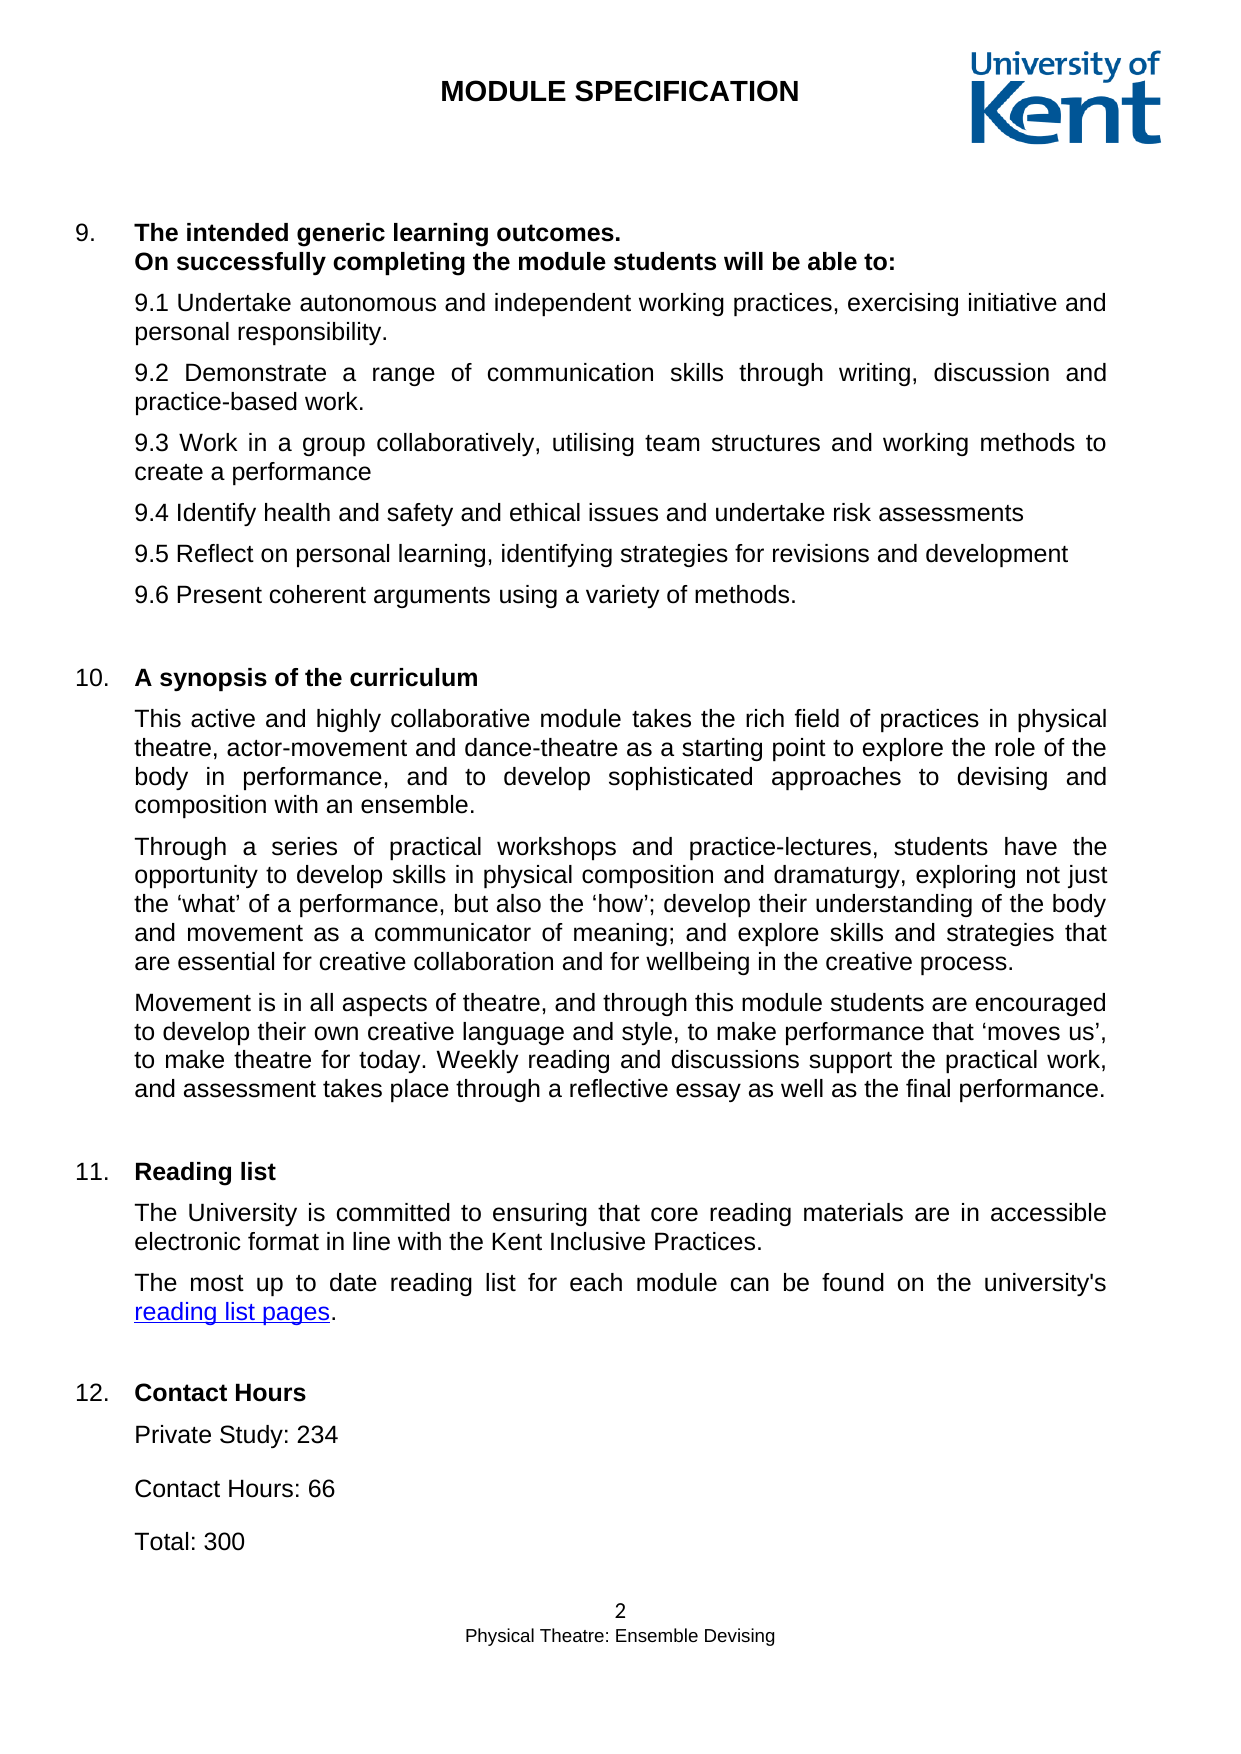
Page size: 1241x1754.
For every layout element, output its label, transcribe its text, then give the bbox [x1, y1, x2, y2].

list 9.1 Undertake autonomous and independent working practices, exercising initiative and personal responsibility. [134, 288, 1109, 345]
subtitle A synopsis of the curriculum [75, 663, 1109, 692]
list 9.3 Work in a group collaboratively, utilising team structures and working methods to create a performance [134, 428, 1109, 485]
list 9.2 Demonstrate a range of communication skills through writing, discussion and practice-based work. [134, 358, 1109, 415]
subtitle Contact Hours [75, 1378, 1109, 1407]
list 9.4 Identify health and safety and ethical issues and undertake risk assessments [134, 498, 1109, 527]
text Total: 300 [134, 1527, 1165, 1556]
list This active and highly collaborative module takes the rich field of practices in physical theatre, actor-movement and dance-theatre as a starting point to explore the role of the body in performance, and to develop sophisticated approaches to devising and composition with an ensemble. [134, 704, 1109, 819]
subtitle Reading list [75, 1157, 1109, 1185]
subtitle The University is committed to ensuring that core reading materials are in accessible electronic format in line with the Kent Inclusive Practices. [134, 1198, 1109, 1255]
list Through a series of practical workshops and practice-lectures, students have the opportunity to develop skills in physical composition and dramaturgy, exploring not just the ‘what’ of a performance, but also the ‘how’; develop their understanding of the body and movement as a communicator of meaning; and explore skills and strategies that are essential for creative collaboration and for wellbeing in the creative process. [134, 832, 1109, 975]
picture [970, 48, 1163, 145]
list 9.5 Reflect on personal learning, identifying strategies for revisions and development [134, 539, 1109, 568]
list 9.6 Present coherent arguments using a variety of methods. [134, 580, 1109, 609]
text Contact Hours: 66 [134, 1473, 1165, 1502]
list Movement is in all aspects of theatre, and through this module students are encouraged to develop their own creative language and style, to make performance that ‘moves us’, to make theatre for today. Weekly reading and discussions support the practical work, and assessment takes place through a reflective essay as well as the final performance. [134, 988, 1109, 1103]
subtitle The intended generic learning outcomes. On successfully completing the module students will be able to: [75, 218, 1109, 275]
subtitle The most up to date reading list for each module can be found on the university's reading list pages. [134, 1268, 1109, 1325]
text Private Study: 234 [134, 1420, 1165, 1448]
